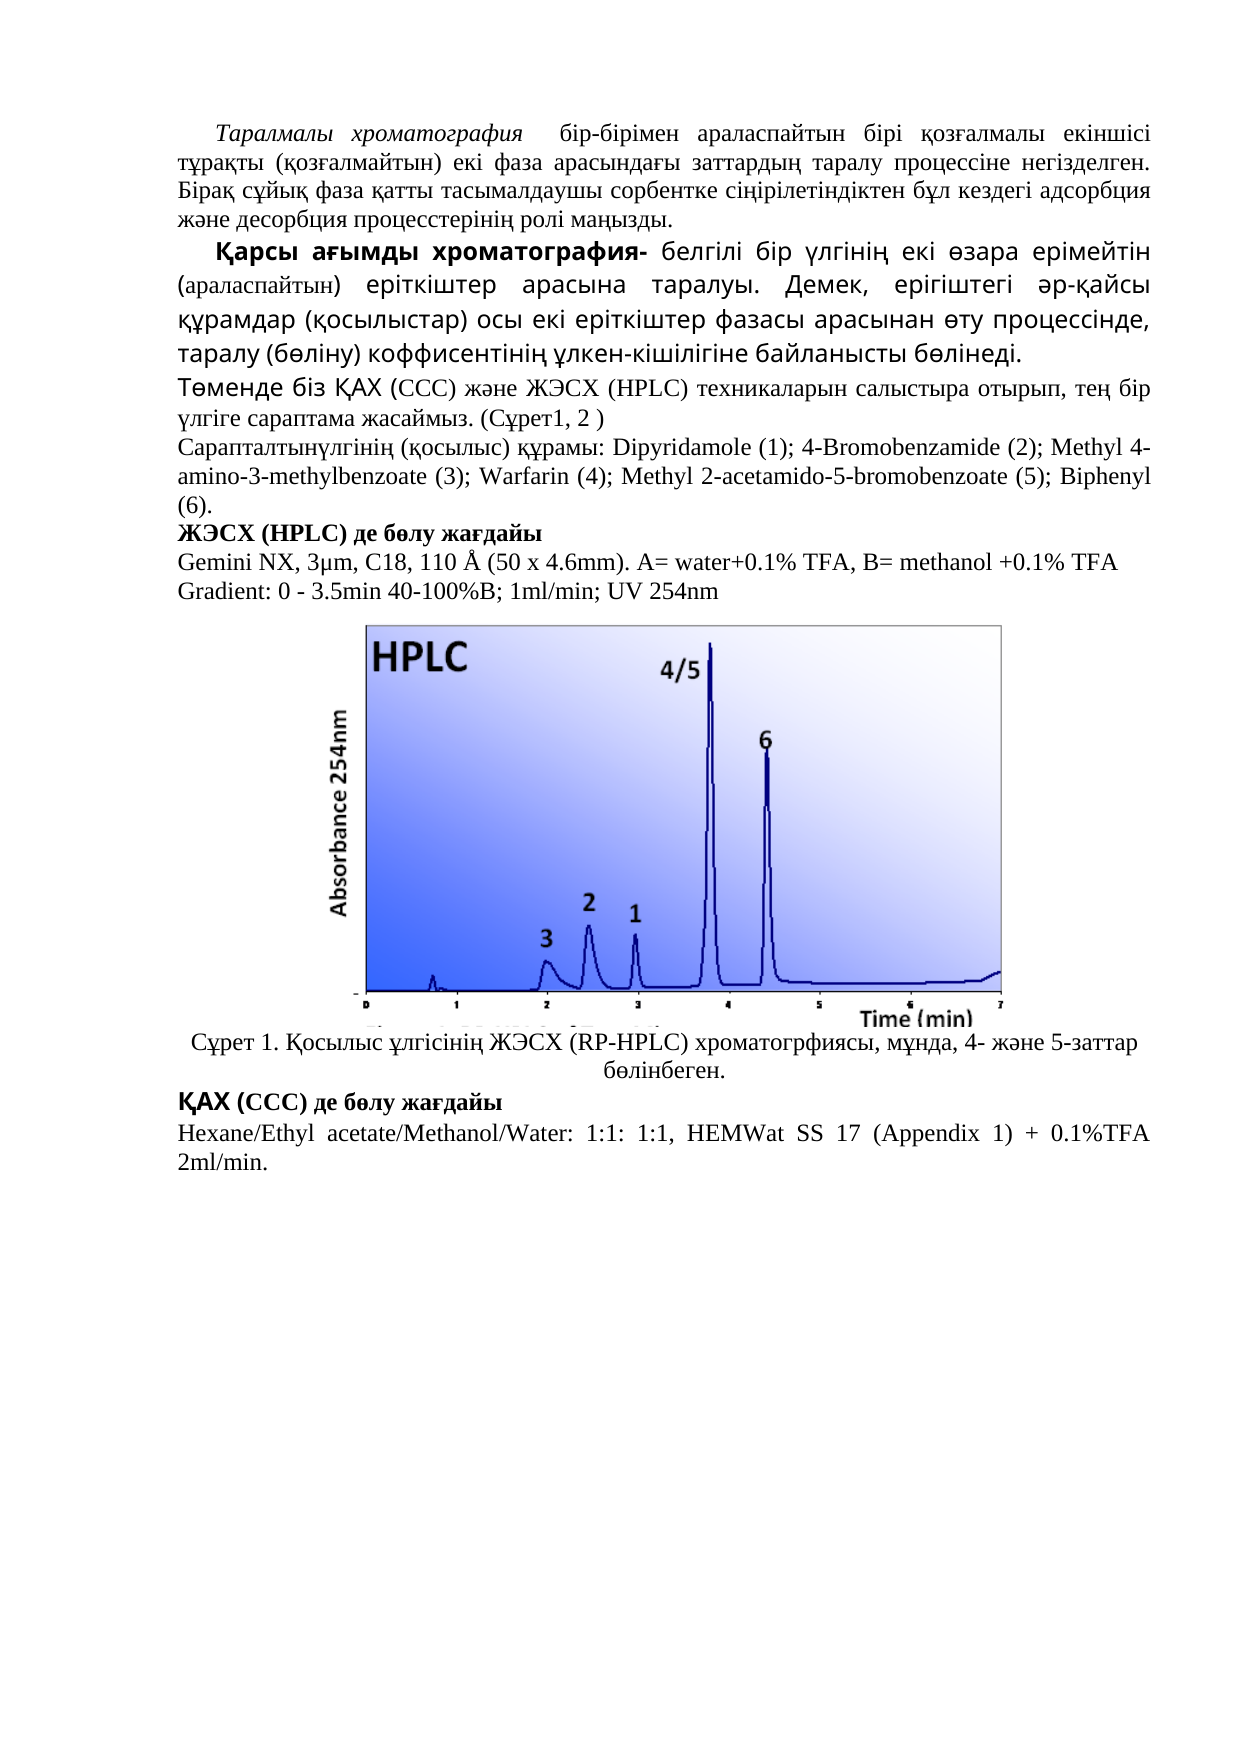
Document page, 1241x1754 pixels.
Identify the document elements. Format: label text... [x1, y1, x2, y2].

text ЖЭСХ (HPLC) де бөлу жағдайы [177, 518, 1152, 547]
text Hexane/Ethyl acetate/Methanol/Water: 1:1: 1:1, HEMWat SS 17 (Appendix 1) + 0.1%TFA 2ml/min. [177, 1118, 1152, 1176]
title Қарсы ағымды хроматография- белгілі бір үлгінің екі өзара ерімейтін (араласпайтын) еріткіштер арасына таралуы. Демек, ерігіштегі әр-қайсы құрамдар (қосылыстар) осы екі еріткіштер фазасы арасынан өту процессінде, таралу (бөліну) коффисентінің ұлкен-кішілігіне байланысты бөлінеді. [177, 233, 1152, 369]
text Gradient: 0 - 3.5min 40-100%B; 1ml/min; UV 254nm [177, 576, 1152, 605]
title Таралмалы хроматография бір-бірімен араласпайтын бірі қозғалмалы екіншісі тұрақты (қозғалмайтын) екі фаза арасындағы заттардың таралу процессіне негізделген. Бірақ сұйық фаза қатты тасымалдаушы сорбентке сіңірілетіндіктен бұл кездегі адсорбция және десорбция процесстерінің ролі маңызды. [177, 118, 1152, 233]
text Сұрет 1. Қосылыс ұлгісінің ЖЭСХ (RP-HPLC) хроматогрфиясы, мұнда, 4- және 5-заттар бөлінбеген. [177, 1027, 1152, 1084]
text ҚАХ (CCC) де бөлу жағдайы [177, 1084, 1152, 1118]
text Төменде біз ҚАХ (CCC) және ЖЭСХ (HPLC) техникаларын салыстыра отырып, тең бір үлгіге сараптама жасаймыз. (Сұрет1, 2 ) [177, 369, 1152, 432]
text Сарапталтынүлгінің (қосылыс) құрамы: Dipyridamole (1); 4-Bromobenzamide (2); Methyl 4-amino-3-methylbenzoate (3); Warfarin (4); Methyl 2-acetamido-5-bromobenzoate (5); Biphenyl (6). [177, 432, 1152, 518]
text Gemini NX, 3μm, C18, 110 Å (50 x 4.6mm). A= water+0.1% TFA, B= methanol +0.1% TFA [177, 547, 1152, 576]
